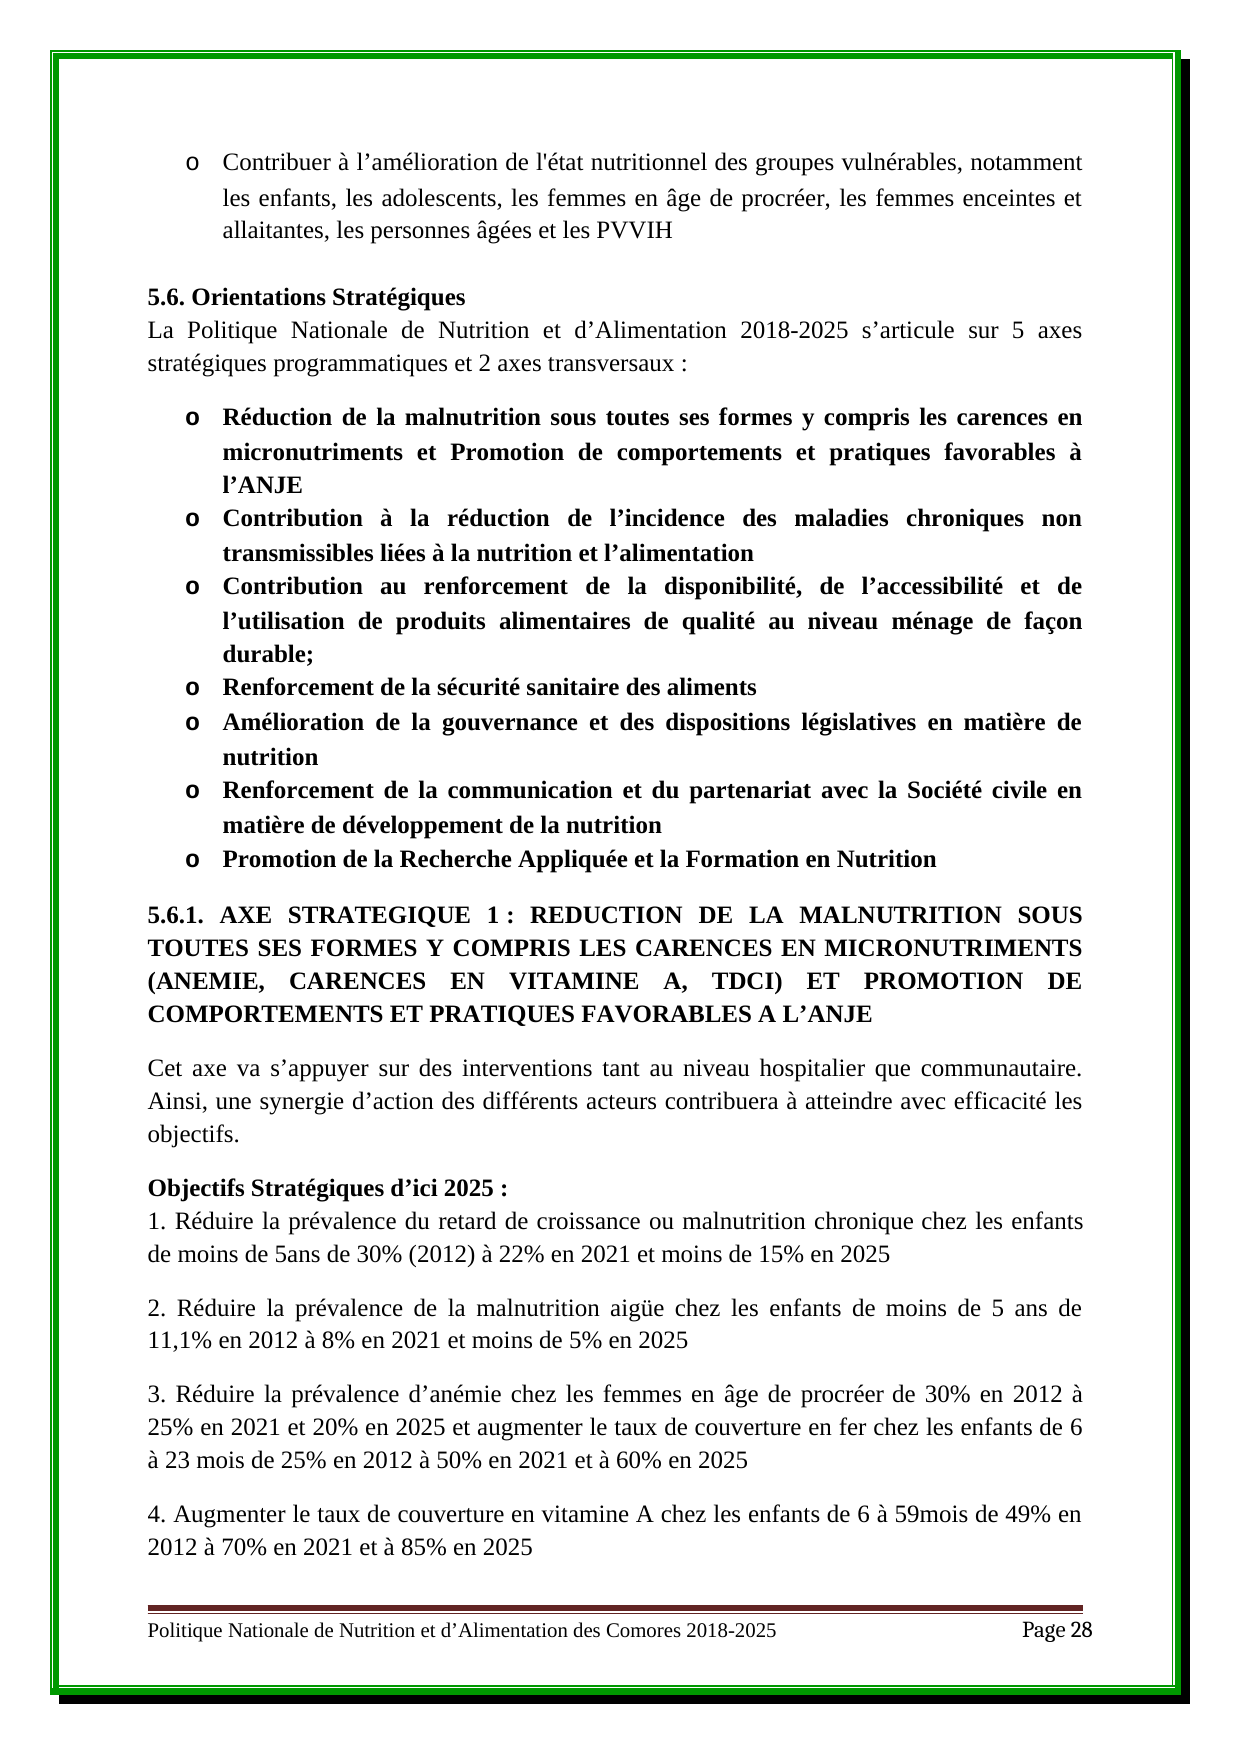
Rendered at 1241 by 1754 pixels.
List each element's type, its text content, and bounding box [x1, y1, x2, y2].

list Réduction de la malnutrition sous toutes ses formes y compris les carences en micronutriments et Promotion de comportements et pratiques favorables à l’ANJE [185, 402, 1083, 498]
text 5.6. Orientations Stratégiques [147, 282, 1083, 310]
list Contribution au renforcement de la disponibilité, de l’accessibilité et de l’utilisation de produits alimentaires de qualité au niveau ménage de façon durable; [185, 571, 1083, 668]
text 5.6.1. AXE STRATEGIQUE 1 : REDUCTION DE LA MALNUTRITION SOUS TOUTES SES FORMES Y COMPRIS LES CARENCES EN MICRONUTRIMENTS (ANEMIE, CARENCES EN VITAMINE A, TDCI) ET PROMOTION DE COMPORTEMENTS ET PRATIQUES FAVORABLES A L’ANJE [147, 900, 1083, 1028]
list Renforcement de la sécurité sanitaire des aliments [185, 672, 1083, 703]
list Promotion de la Recherche Appliquée et la Formation en Nutrition [185, 844, 1083, 874]
text 2. Réduire la prévalence de la malnutrition aigüe chez les enfants de moins de 5 ans de 11,1% en 2012 à 8% en 2021 et moins de 5% en 2025 [147, 1293, 1083, 1354]
text Cet axe va s’appuyer sur des interventions tant au niveau hospitalier que communautaire. Ainsi, une synergie d’action des différents acteurs contribuera à atteindre avec efficacité les objectifs. [147, 1053, 1083, 1148]
text 1. Réduire la prévalence du retard de croissance ou malnutrition chronique chez les enfants de moins de 5ans de 30% (2012) à 22% en 2021 et moins de 15% en 2025 [147, 1206, 1083, 1267]
list Renforcement de la communication et du partenariat avec la Société civile en matière de développement de la nutrition [185, 776, 1083, 839]
text 3. Réduire la prévalence d’anémie chez les femmes en âge de procréer de 30% en 2012 à 25% en 2021 et 20% en 2025 et augmenter le taux de couverture en fer chez les enfants de 6 à 23 mois de 25% en 2012 à 50% en 2021 et à 60% en 2025 [147, 1379, 1083, 1474]
list Contribuer à l’amélioration de l'état nutritionnel des groupes vulnérables, notamment les enfants, les adolescents, les femmes en âge de procréer, les femmes enceintes et allaitantes, les personnes âgées et les PVVIH [185, 147, 1083, 244]
list Contribution à la réduction de l’incidence des maladies chroniques non transmissibles liées à la nutrition et l’alimentation [185, 503, 1083, 567]
list Amélioration de la gouvernance et des dispositions législatives en matière de nutrition [185, 707, 1083, 771]
text La Politique Nationale de Nutrition et d’Alimentation 2018-2025 s’articule sur 5 axes stratégiques programmatiques et 2 axes transversaux : [147, 315, 1083, 376]
text Objectifs Stratégiques d’ici 2025 : [147, 1173, 1083, 1201]
text 4. Augmenter le taux de couverture en vitamine A chez les enfants de 6 à 59mois de 49% en 2012 à 70% en 2021 et à 85% en 2025 [147, 1499, 1083, 1561]
